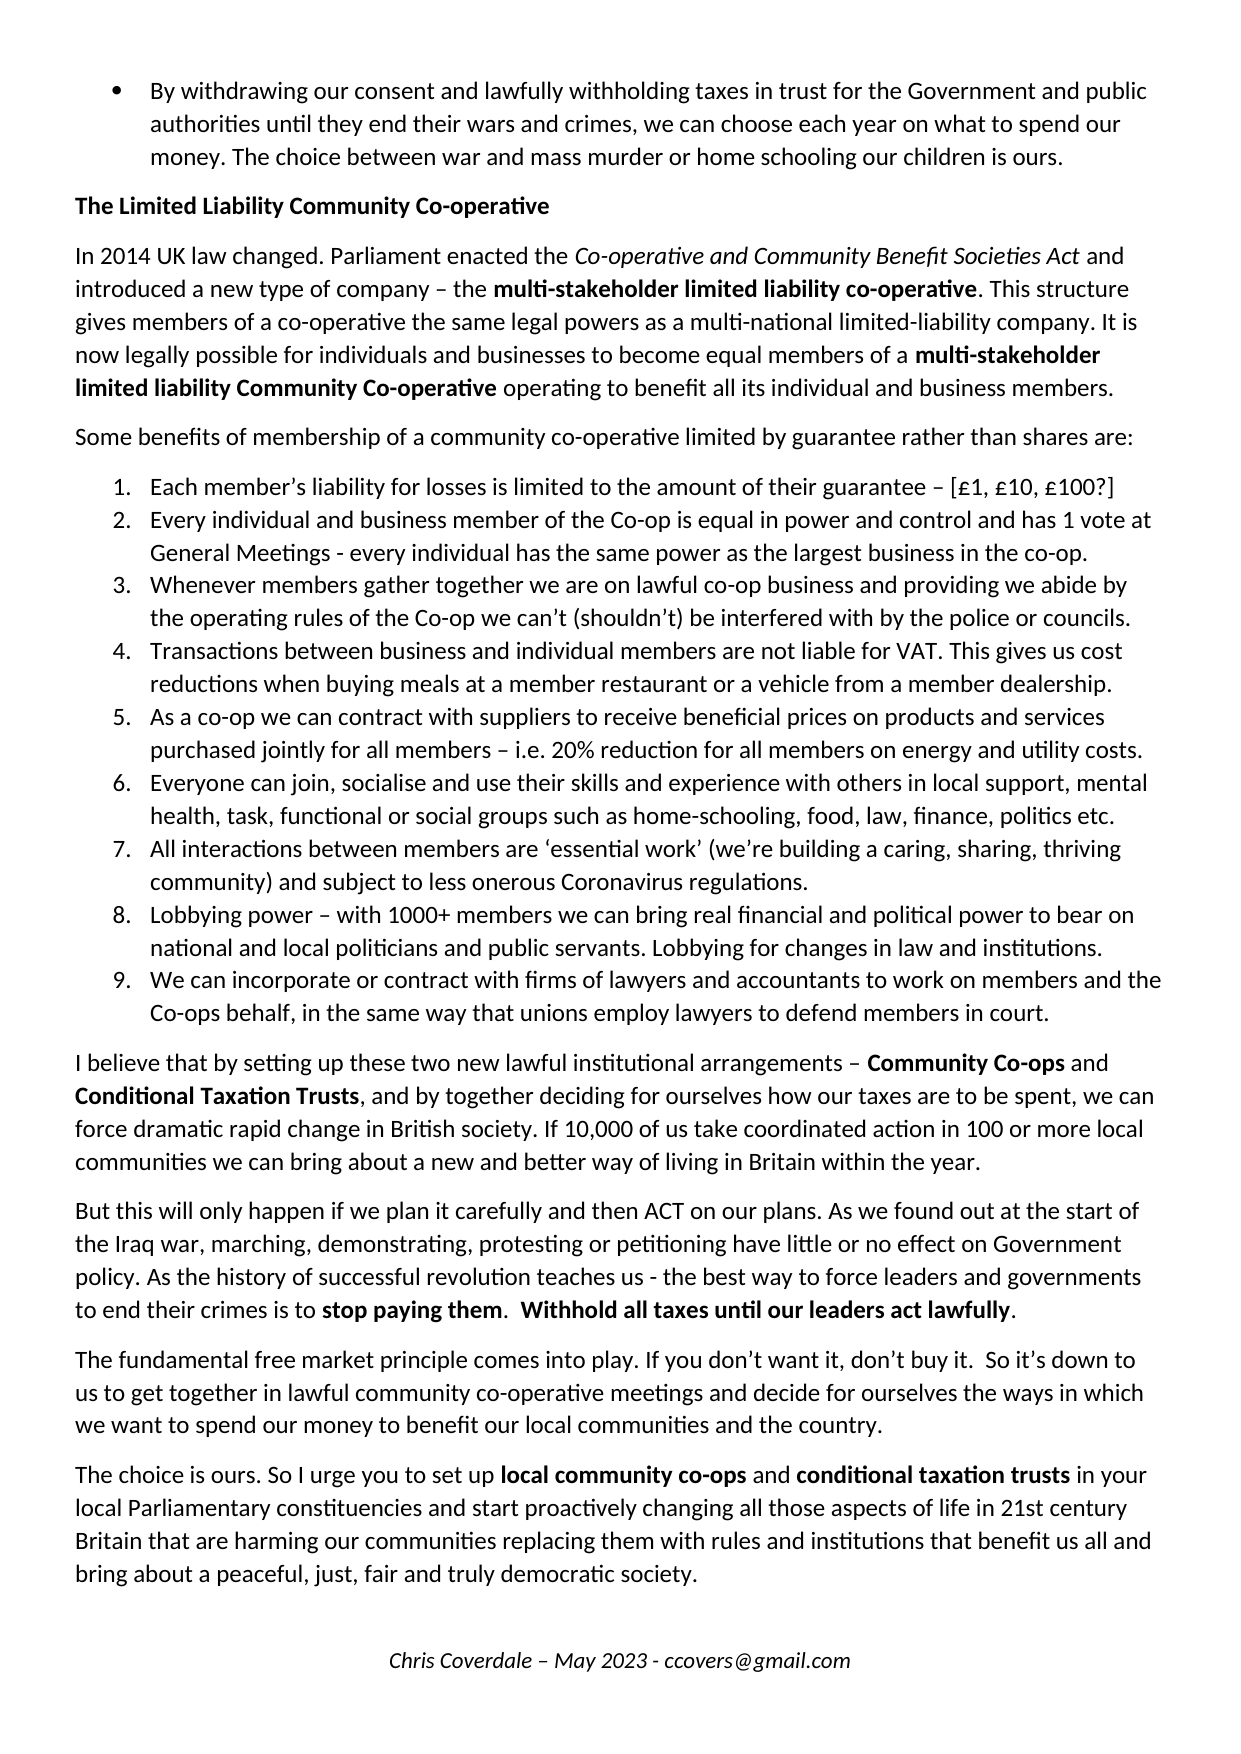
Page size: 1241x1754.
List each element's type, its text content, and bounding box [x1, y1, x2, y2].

text The fundamental free market principle comes into play. If you don’t want it, don’t buy it. So it’s down to us to get together in lawful community co-operative meetings and decide for ourselves the ways in which we want to spend our money to benefit our local communities and the country. [75, 1344, 1165, 1440]
list Everyone can join, socialise and use their skills and experience with others in local support, mental health, task, functional or social groups such as home-schooling, food, law, finance, politics etc. [112, 767, 1165, 831]
text Some benefits of membership of a community co-operative limited by guarantee rather than shares are: [75, 421, 1165, 452]
list All interactions between members are ‘essential work’ (we’re building a caring, sharing, thriving community) and subject to less onerous Coronavirus regulations. [112, 833, 1165, 896]
list Whenever members gather together we are on lawful co-op business and providing we abide by the operating rules of the Co-op we can’t (shouldn’t) be interfered with by the police or councils. [112, 569, 1165, 633]
list We can incorporate or contract with firms of lawyers and accountants to work on members and the Co-ops behalf, in the same way that unions employ lawyers to defend members in court. [112, 964, 1165, 1028]
text In 2014 UK law changed. Parliament enacted the Co-operative and Community Benefit Societies Act and introduced a new type of company – the multi-stakeholder limited liability co-operative. This structure gives members of a co-operative the same legal powers as a multi-national limited-liability company. It is now legally possible for individuals and businesses to become equal members of a multi-stakeholder limited liability Community Co-operative operating to benefit all its individual and business members. [75, 240, 1165, 402]
list Each member’s liability for losses is limited to the amount of their guarantee – [£1, £10, £100?] [112, 471, 1165, 501]
list By withdrawing our consent and lawfully withholding taxes in trust for the Government and public authorities until they end their wars and crimes, we can choose each year on what to spend our money. The choice between war and mass murder or home schooling our children is ours. [112, 75, 1165, 171]
list Every individual and business member of the Co-op is equal in power and control and has 1 vote at General Meetings - every individual has the same power as the largest business in the co-op. [112, 504, 1165, 567]
list Transactions between business and individual members are not liable for VAT. This gives us cost reductions when buying meals at a member restaurant or a vehicle from a member dealership. [112, 635, 1165, 699]
text The choice is ours. So I urge you to set up local community co-ops and conditional taxation trusts in your local Parliamentary constituencies and start proactively changing all those aspects of life in 21st century Britain that are harming our communities replacing them with rules and institutions that benefit us all and bring about a peaceful, just, fair and truly democratic society. [75, 1459, 1165, 1588]
text Chris Coverdale – May 2023 - ccovers@gmail.com [75, 1646, 1165, 1674]
text The Limited Liability Community Co-operative [75, 190, 1165, 221]
text I believe that by setting up these two new lawful institutional arrangements – Community Co-ops and Conditional Taxation Trusts, and by together deciding for ourselves how our taxes are to be spent, we can force dramatic rapid change in British society. If 10,000 of us take coordinated action in 100 or more local communities we can bring about a new and better way of living in Britain within the year. [75, 1047, 1165, 1176]
list As a co-op we can contract with suppliers to receive beneficial prices on products and services purchased jointly for all members – i.e. 20% reduction for all members on energy and utility costs. [112, 701, 1165, 765]
list Lobbying power – with 1000+ members we can bring real financial and political power to bear on national and local politicians and public servants. Lobbying for changes in law and institutions. [112, 899, 1165, 962]
text But this will only happen if we plan it carefully and then ACT on our plans. As we found out at the start of the Iraq war, marching, demonstrating, protesting or petitioning have little or no effect on Government policy. As the history of successful revolution teaches us - the best way to force leaders and governments to end their crimes is to stop paying them. Withhold all taxes until our leaders act lawfully. [75, 1195, 1165, 1325]
